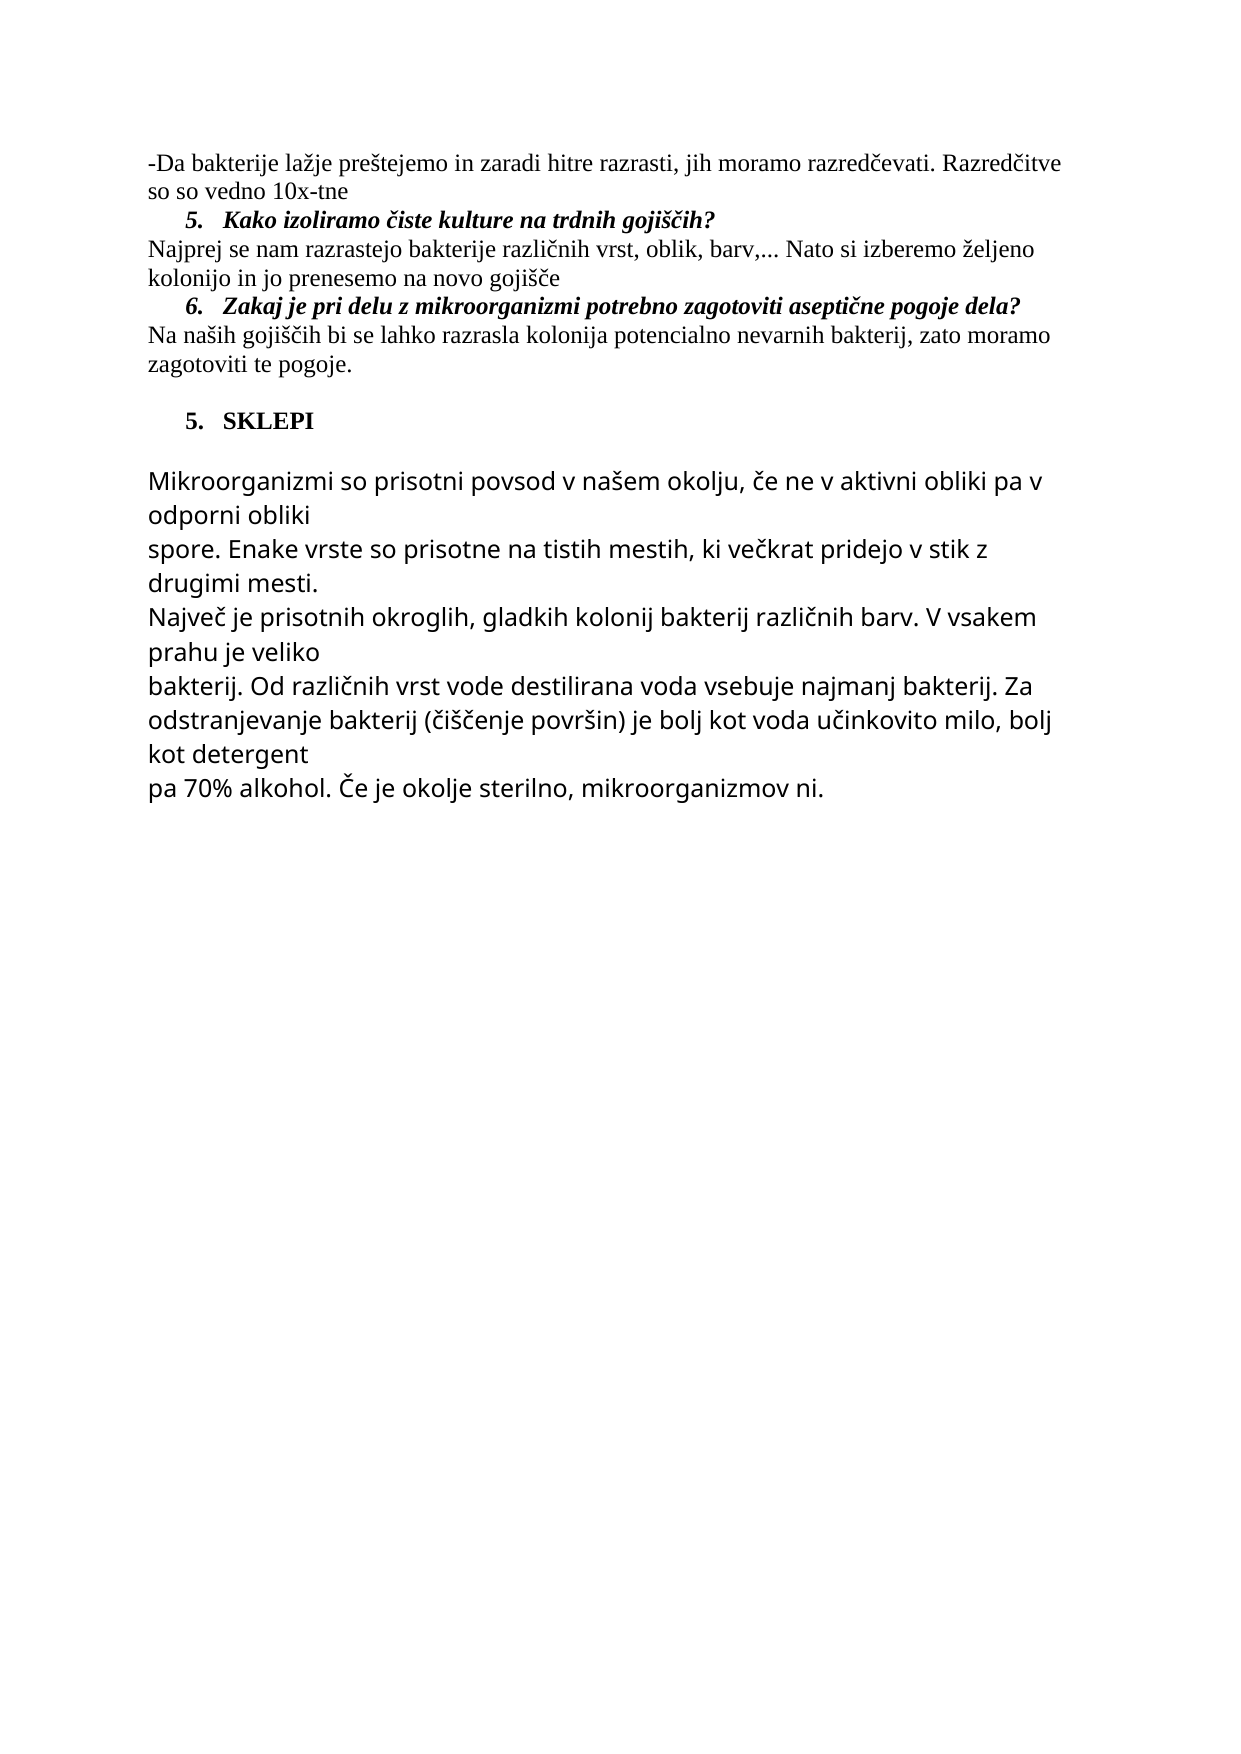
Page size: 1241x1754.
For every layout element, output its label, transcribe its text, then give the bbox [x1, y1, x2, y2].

text bakterij. Od različnih vrst vode destilirana voda vsebuje najmanj bakterij. Za [148, 668, 1087, 702]
list Zakaj je pri delu z mikroorganizmi potrebno zagotoviti aseptične pogoje dela? [185, 291, 1087, 320]
text Na naših gojiščih bi se lahko razrasla kolonija potencialno nevarnih bakterij, zato moramo zagotoviti te pogoje. [148, 320, 1087, 378]
text pa 70% alkohol. Če je okolje sterilno, mikroorganizmov ni. [148, 770, 1087, 804]
list Kako izoliramo čiste kulture na trdnih gojiščih? [185, 205, 1087, 234]
text spore. Enake vrste so prisotne na tistih mestih, ki večkrat pridejo v stik z drugimi mesti. [148, 532, 1087, 600]
text -Da bakterije lažje preštejemo in zaradi hitre razrasti, jih moramo razredčevati. Razredčitve so so vedno 10x-tne [148, 148, 1087, 205]
list SKLEPI [185, 406, 1087, 435]
text Največ je prisotnih okroglih, gladkih kolonij bakterij različnih barv. V vsakem prahu je veliko [148, 600, 1087, 668]
text Mikroorganizmi so prisotni povsod v našem okolju, če ne v aktivni obliki pa v odporni obliki [148, 464, 1087, 532]
text Najprej se nam razrastejo bakterije različnih vrst, oblik, barv,... Nato si izberemo željeno kolonijo in jo prenesemo na novo gojišče [148, 234, 1087, 291]
text odstranjevanje bakterij (čiščenje površin) je bolj kot voda učinkovito milo, bolj kot detergent [148, 702, 1087, 770]
